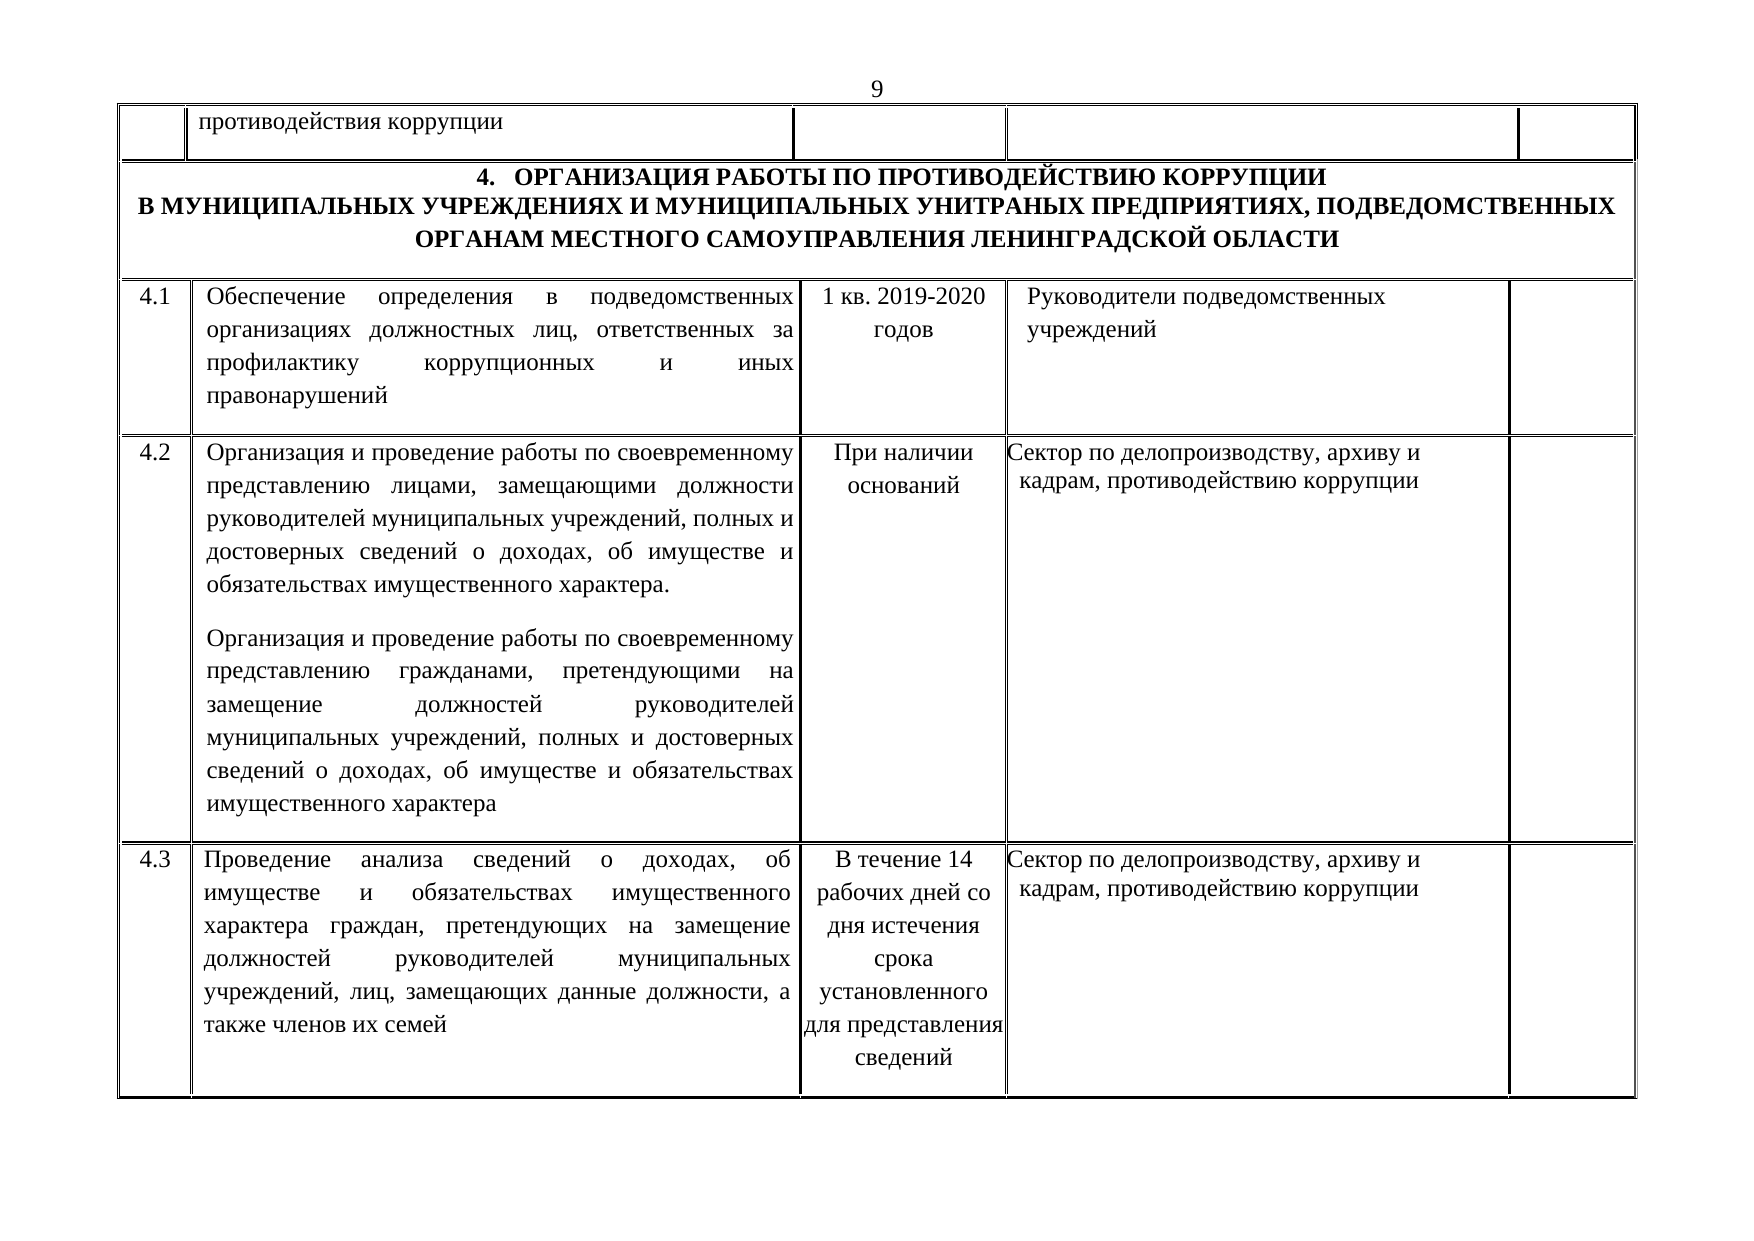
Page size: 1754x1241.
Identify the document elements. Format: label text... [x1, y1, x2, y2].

table_cell Сектор по делопроизводству, архиву и кадрам, противодействию коррупции [1008, 437, 1508, 841]
table_cell Проведение анализа сведений о доходах, об имуществе и обязательствах имущественного характера граждан, претендующих на замещение должностей руководителей муниципальных учреждений, лиц, замещающих данные должности, а также членов их семей [192, 845, 800, 1096]
table_cell 4.1 [118, 278, 192, 433]
table_cell Руководители подведомственных учреждений [1008, 281, 1508, 433]
table_cell [1509, 278, 1636, 433]
table_cell При наличии оснований [802, 437, 1005, 841]
table_cell Организация и проведение работы по своевременному представлению лицами, замещающими должности руководителей муниципальных учреждений, полных и достоверных сведений о доходах, об имуществе и обязательствах имущественного характера. Организация и проведение работы по своевременному представлению гражданами, претендующими на замещение должностей руководителей муниципальных учреждений, полных и достоверных сведений о доходах, об имуществе и обязательствах имущественного характера [193, 437, 799, 841]
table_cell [1007, 106, 1518, 159]
table_cell 1 кв. 2019-2020 годов [802, 281, 1005, 433]
table_cell [1518, 106, 1634, 159]
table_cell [793, 106, 1007, 159]
table_cell 3.4. [118, 104, 186, 159]
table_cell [1007, 845, 1509, 1096]
table_cell ОРГАНИЗАЦИЯ РАБОТЫ ПО ПРОТИВОДЕЙСТВИЮ КОРРУПЦИИ В МУНИЦИПАЛЬНЫХ УЧРЕЖДЕНИЯХ И МУНИЦИПАЛЬНЫХ УНИТРАНЫХ ПРЕДПРИЯТИЯХ, ПОДВЕДОМСТВЕННЫХ ОРГАНАМ МЕСТНОГО САМОУПРАВЛЕНИЯ ЛЕНИНГРАДСКОЙ ОБЛАСТИ [120, 159, 1635, 278]
table_cell Обеспечение определения в подведомственных организациях должностных лиц, ответственных за профилактику коррупционных и иных правонарушений [193, 281, 799, 433]
table_cell 4.2 [120, 434, 190, 841]
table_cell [186, 104, 793, 159]
table_cell [1511, 434, 1635, 841]
table_cell В течение 14 рабочих дней со дня истечения срока установленного для представления сведений [800, 845, 1007, 1096]
table_cell 4.3 [120, 841, 192, 1096]
table_cell [1509, 841, 1635, 1096]
